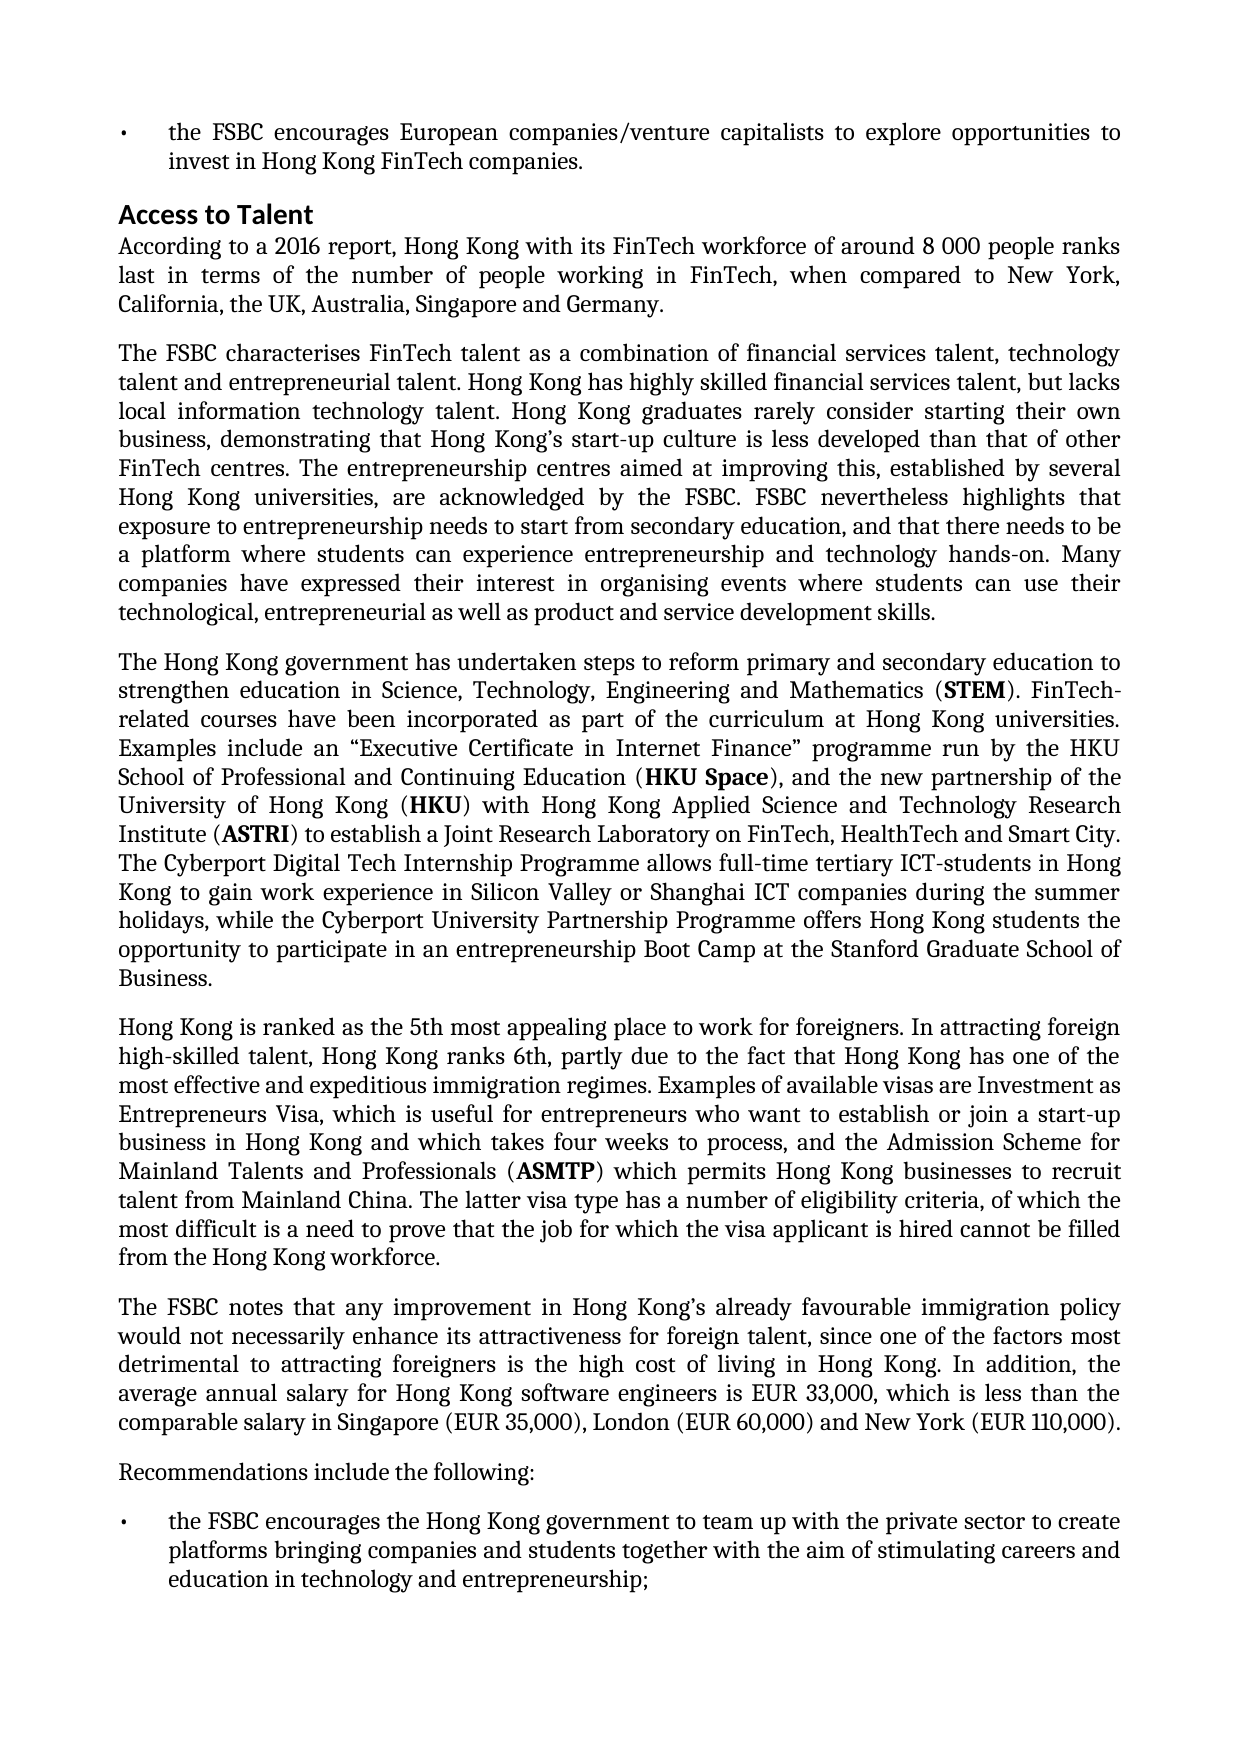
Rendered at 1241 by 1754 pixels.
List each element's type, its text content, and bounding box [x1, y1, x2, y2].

text According to a 2016 report, Hong Kong with its FinTech workforce of around 8 000 people ranks last in terms of the number of people working in FinTech, when compared to New York, California, the UK, Australia, Singapore and Germany. [118, 232, 1122, 318]
subtitle Access to Talent [118, 196, 1122, 232]
text Hong Kong is ranked as the 5th most appealing place to work for foreigners. In attracting foreign high-skilled talent, Hong Kong ranks 6th, partly due to the fact that Hong Kong has one of the most effective and expeditious immigration regimes. Examples of available visas are Investment as Entrepreneurs Visa, which is useful for entrepreneurs who want to establish or join a start-up business in Hong Kong and which takes four weeks to process, and the Admission Scheme for Mainland Talents and Professionals (ASMTP) which permits Hong Kong businesses to recruit talent from Mainland China. The latter visa type has a number of eligibility criteria, of which the most difficult is a need to prove that the job for which the visa applicant is hired cannot be filled from the Hong Kong workforce. [118, 1013, 1122, 1272]
text Recommendations include the following: [118, 1457, 1122, 1486]
list the FSBC encourages the Hong Kong government to team up with the private sector to create platforms bringing companies and students together with the aim of stimulating careers and education in technology and entrepreneurship; [118, 1507, 1122, 1593]
text The FSBC characterises FinTech talent as a combination of financial services talent, technology talent and entrepreneurial talent. Hong Kong has highly skilled financial services talent, but lacks local information technology talent. Hong Kong graduates rarely consider starting their own business, demonstrating that Hong Kong’s start-up culture is less developed than that of other FinTech centres. The entrepreneurship centres aimed at improving this, established by several Hong Kong universities, are acknowledged by the FSBC. FSBC nevertheless highlights that exposure to entrepreneurship needs to start from secondary education, and that there needs to be a platform where students can experience entrepreneurship and technology hands-on. Many companies have expressed their interest in organising events where students can use their technological, entrepreneurial as well as product and service development skills. [118, 339, 1122, 627]
text The FSBC notes that any improvement in Hong Kong’s already favourable immigration policy would not necessarily enhance its attractiveness for foreign talent, since one of the factors most detrimental to attracting foreigners is the high cost of living in Hong Kong. In addition, the average annual salary for Hong Kong software engineers is EUR 33,000, which is less than the comparable salary in Singapore (EUR 35,000), London (EUR 60,000) and New York (EUR 110,000). [118, 1293, 1122, 1437]
list the FSBC encourages European companies/venture capitalists to explore opportunities to invest in Hong Kong FinTech companies. [118, 118, 1122, 176]
text The Hong Kong government has undertaken steps to reform primary and secondary education to strengthen education in Science, Technology, Engineering and Mathematics (STEM). FinTech-related courses have been incorporated as part of the curriculum at Hong Kong universities. Examples include an “Executive Certificate in Internet Finance” programme run by the HKU School of Professional and Continuing Education (HKU Space), and the new partnership of the University of Hong Kong (HKU) with Hong Kong Applied Science and Technology Research Institute (ASTRI) to establish a Joint Research Laboratory on FinTech, HealthTech and Smart City. The Cyberport Digital Tech Internship Programme allows full-time tertiary ICT-students in Hong Kong to gain work experience in Silicon Valley or Shanghai ICT companies during the summer holidays, while the Cyberport University Partnership Programme offers Hong Kong students the opportunity to participate in an entrepreneurship Boot Camp at the Stanford Graduate School of Business. [118, 647, 1122, 992]
